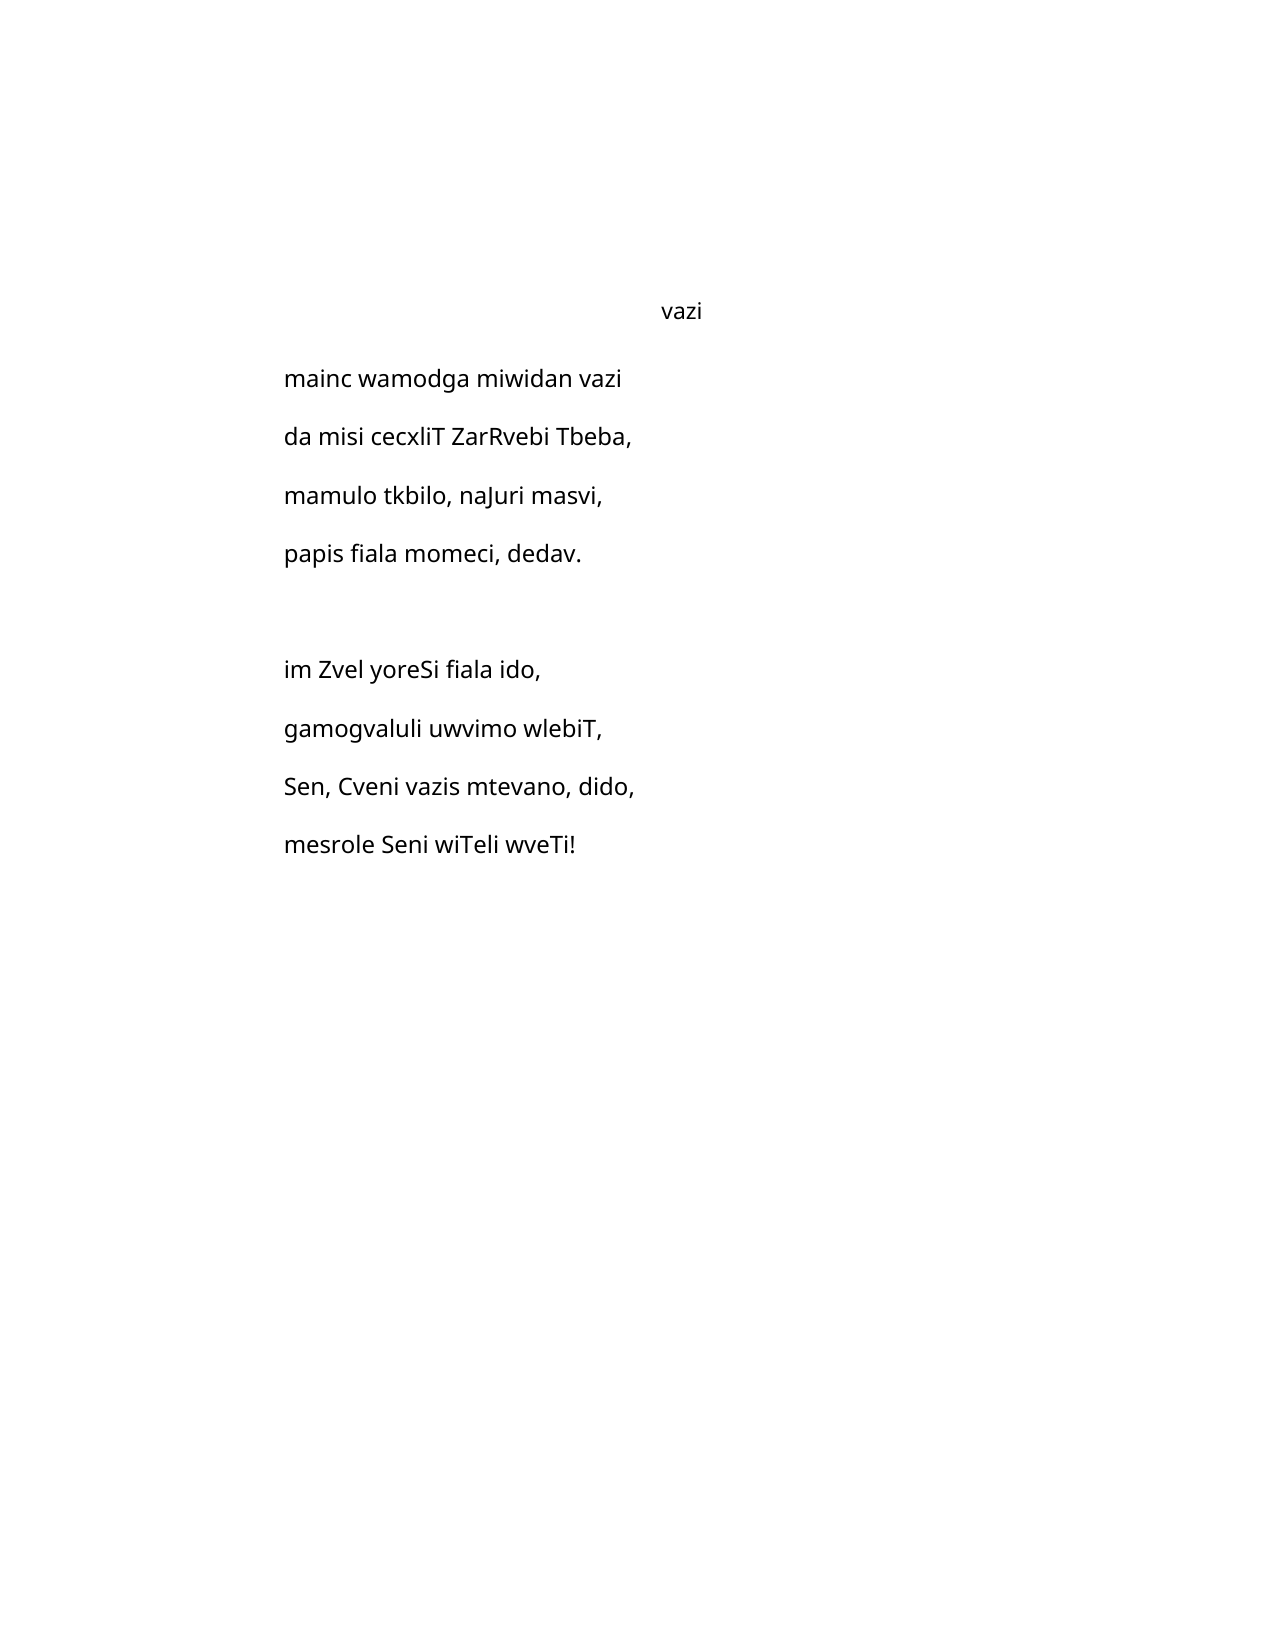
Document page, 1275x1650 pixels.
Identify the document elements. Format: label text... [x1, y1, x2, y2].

text gamogvaluli uwvimo wlebiT, [283, 711, 1186, 744]
text Sen, Cveni vazis mtevano, dido, [283, 769, 1186, 802]
text vazi [177, 295, 1186, 327]
text papis fiala momeci, dedav. [283, 537, 1186, 569]
text mesrole Seni wiTeli wveTi! [283, 828, 1186, 860]
text mainc wamodga miwidan vazi [283, 362, 1186, 394]
text im Zvel yoreSi fiala ido, [283, 653, 1186, 686]
text da misi cecxliT ZarRvebi Tbeba, [283, 420, 1186, 453]
text mamulo tkbilo, naJuri masvi, [283, 478, 1186, 511]
